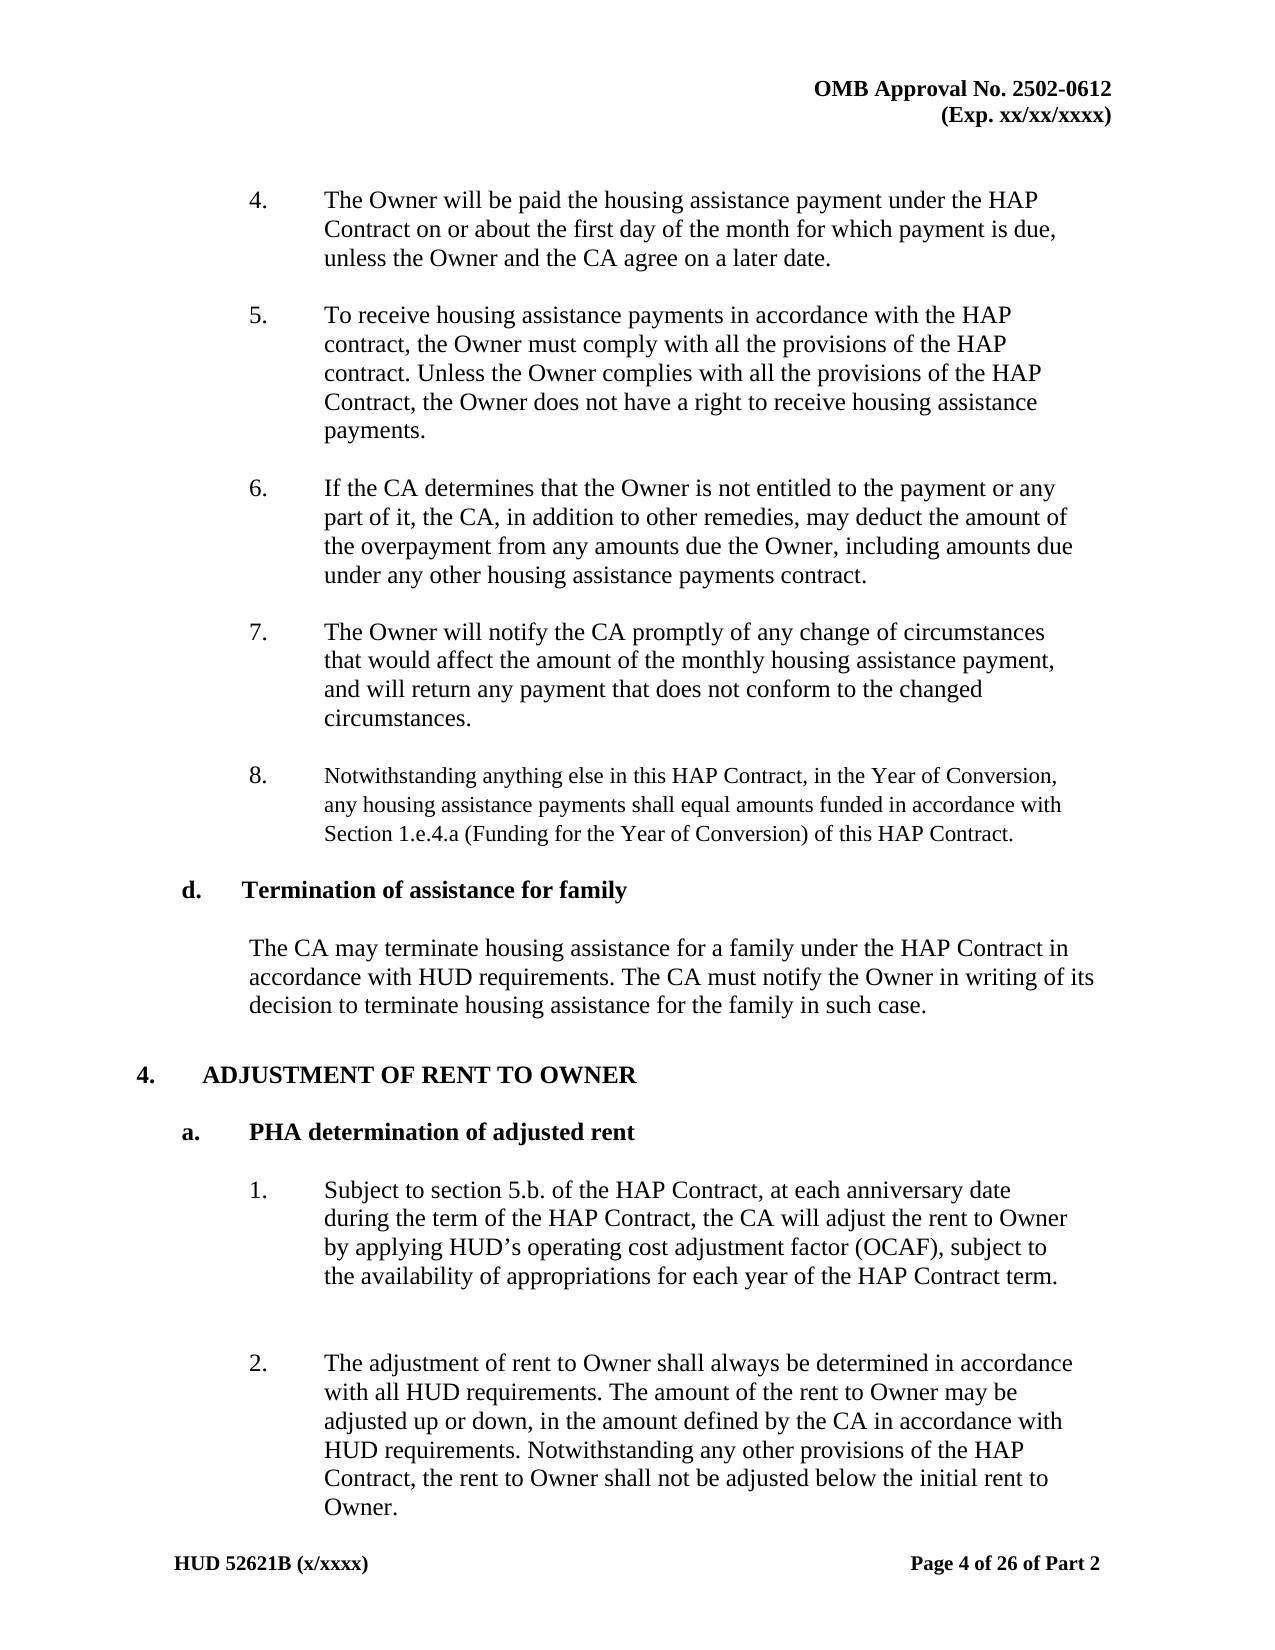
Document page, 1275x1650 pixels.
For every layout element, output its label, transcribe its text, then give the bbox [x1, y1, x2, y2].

list If the CA determines that the Owner is not entitled to the payment or any part of it, the CA, in addition to other remedies, may deduct the amount of the overpayment from any amounts due the Owner, including amounts due under any other housing assistance payments contract. [249, 473, 1096, 589]
list Notwithstanding anything else in this HAP Contract, in the Year of Conversion, any housing assistance payments shall equal amounts funded in accordance with Section 1.e.4.a (Funding for the Year of Conversion) of this HAP Contract. [249, 761, 1081, 847]
list Termination of assistance for family [181, 875, 1111, 904]
list The Owner will notify the CA promptly of any change of circumstances that would affect the amount of the monthly housing assistance payment, and will return any payment that does not conform to the changed circumstances. [249, 617, 1081, 732]
list To receive housing assistance payments in accordance with the HAP contract, the Owner must comply with all the provisions of the HAP contract. Unless the Owner complies with all the provisions of the HAP Contract, the Owner does not have a right to receive housing assistance payments. [249, 301, 1066, 445]
text 2. The adjustment of rent to Owner shall always be determined in accordance with all HUD requirements. The amount of the rent to Owner may be adjusted up or down, in the amount defined by the CA in accordance with HUD requirements. Notwithstanding any other provisions of the HAP Contract, the rent to Owner shall not be adjusted below the initial rent to Owner. [249, 1349, 1096, 1521]
list Subject to section 5.b. of the HAP Contract, at each anniversary date during the term of the HAP Contract, the CA will adjust the rent to Owner by applying HUD’s operating cost adjustment factor (OCAF), subject to the availability of appropriations for each year of the HAP Contract term. [249, 1175, 1081, 1290]
list The Owner will be paid the housing assistance payment under the HAP Contract on or about the first day of the month for which payment is due, unless the Owner and the CA agree on a later date. [249, 186, 1081, 272]
text The CA may terminate housing assistance for a family under the HAP Contract in accordance with HUD requirements. The CA must notify the Owner in writing of its decision to terminate housing assistance for the family in such case. [249, 933, 1104, 1019]
list ADJUSTMENT OF RENT TO OWNER [136, 1060, 1111, 1089]
list PHA determination of adjusted rent [181, 1117, 1111, 1147]
